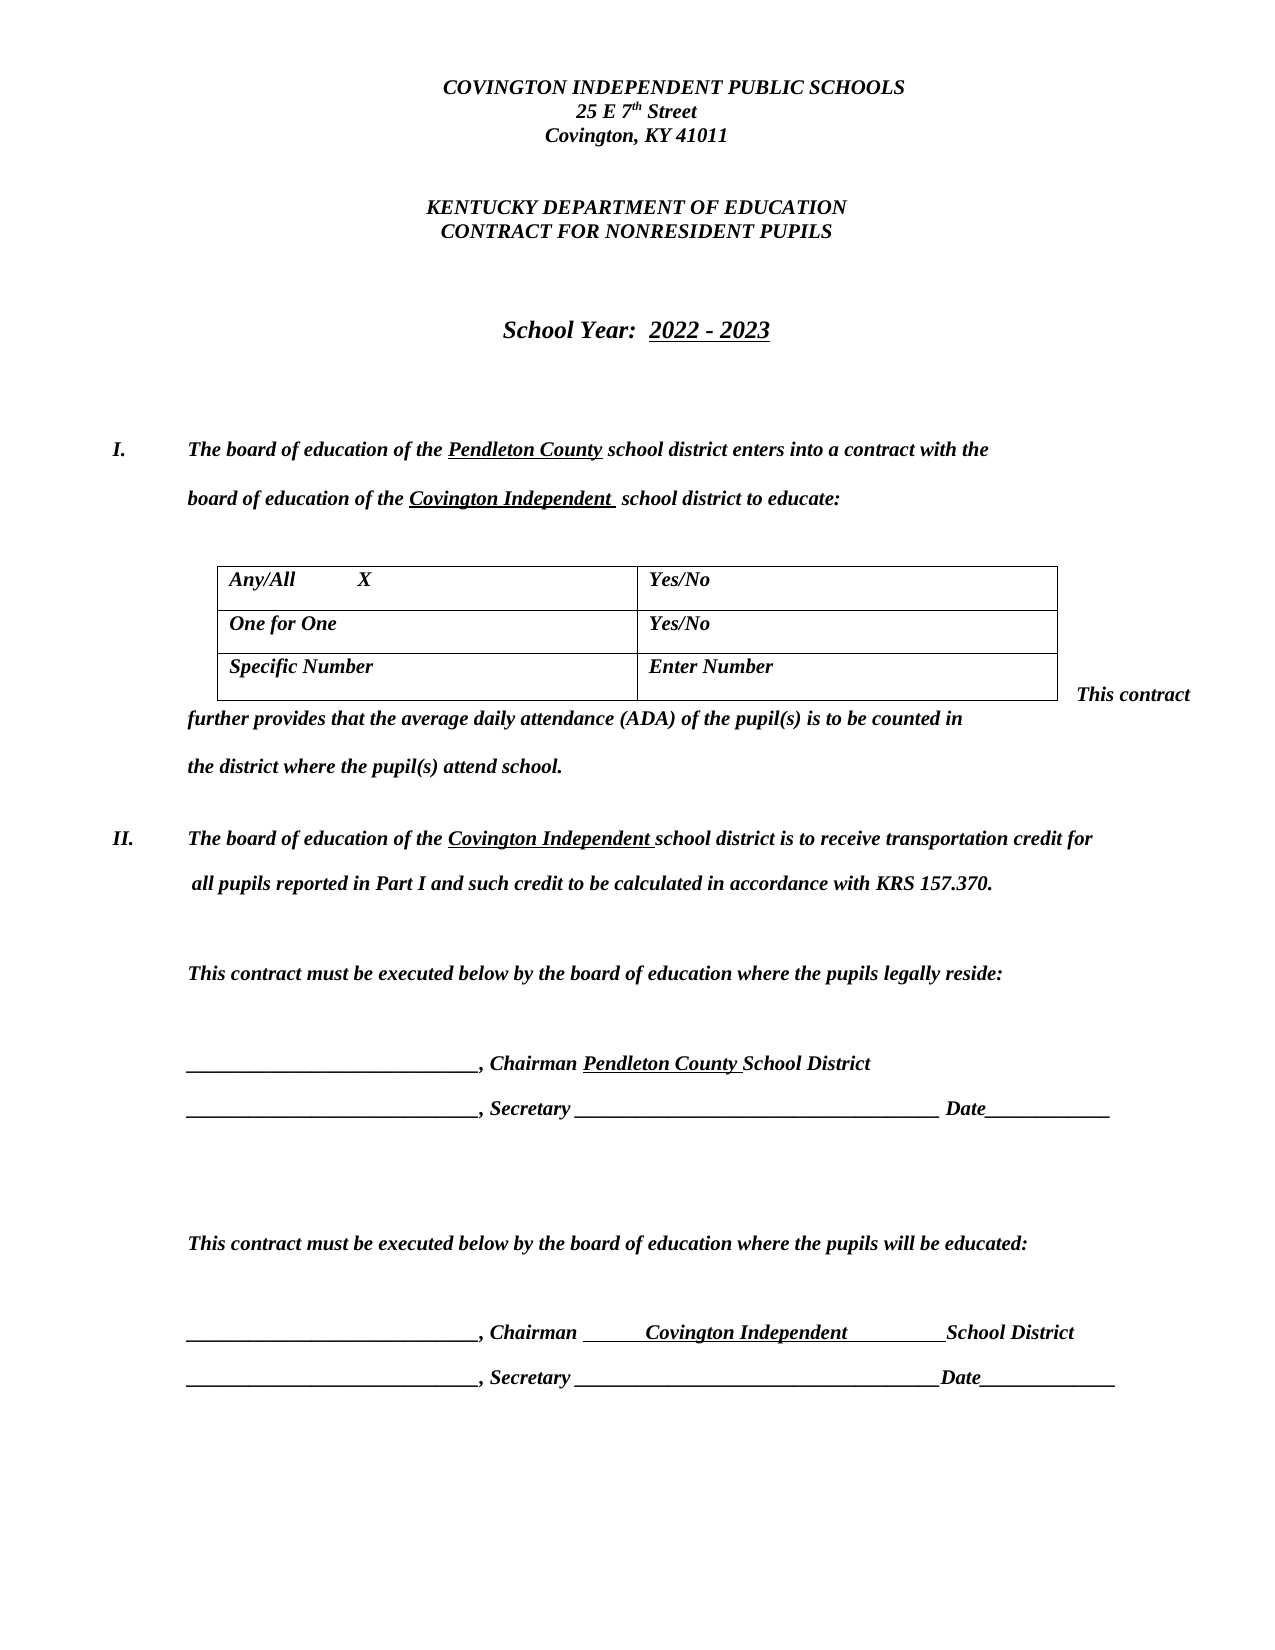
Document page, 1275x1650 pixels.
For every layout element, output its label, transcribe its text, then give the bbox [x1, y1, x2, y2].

table_cell Specific Number [218, 654, 637, 700]
list the district where the pupil(s) attend school. [187, 754, 1200, 778]
text all pupils reported in Part I and such credit to be calculated in accordance with KRS 157.370. [103, 871, 1200, 895]
text This contract must be executed below by the board of education where the pupils legally reside: [103, 961, 1200, 985]
list The board of education of the Pendleton County school district enters into a contract with the [112, 437, 1200, 461]
text ____________________________, Chairman Covington Independent School District [103, 1320, 1200, 1344]
text Covington, KY 41011 [75, 123, 1200, 147]
list board of education of the Covington Independent school district to educate: [187, 486, 1200, 509]
text ____________________________, Chairman Pendleton County School District [103, 1051, 1200, 1075]
list The board of education of the Covington Independent school district is to receive transportation credit for [112, 826, 1200, 850]
table_cell Yes/No [638, 611, 1057, 653]
text This contract must be executed below by the board of education where the pupils will be educated: [103, 1230, 1200, 1254]
text ____________________________, Secretary ___________________________________Date_____________ [103, 1365, 1200, 1389]
text COVINGTON INDEPENDENT PUBLIC SCHOOLS [75, 75, 1200, 99]
list This contract further provides that the average daily attendance (ADA) of the pupil(s) is to be counted in [187, 682, 1200, 730]
table_header Any/All X [218, 567, 637, 610]
table_header Yes/No [638, 567, 1057, 610]
table_cell Enter Number [638, 654, 1057, 700]
text ____________________________, Secretary ___________________________________ Date____________ [103, 1096, 1200, 1120]
text 25 E 7th Street [75, 99, 1200, 123]
text KENTUCKY DEPARTMENT OF EDUCATION [75, 195, 1200, 219]
text CONTRACT FOR NONRESIDENT PUPILS [75, 219, 1200, 243]
text School Year: 2022 - 2023 [75, 316, 1200, 344]
table_cell One for One [218, 611, 637, 653]
